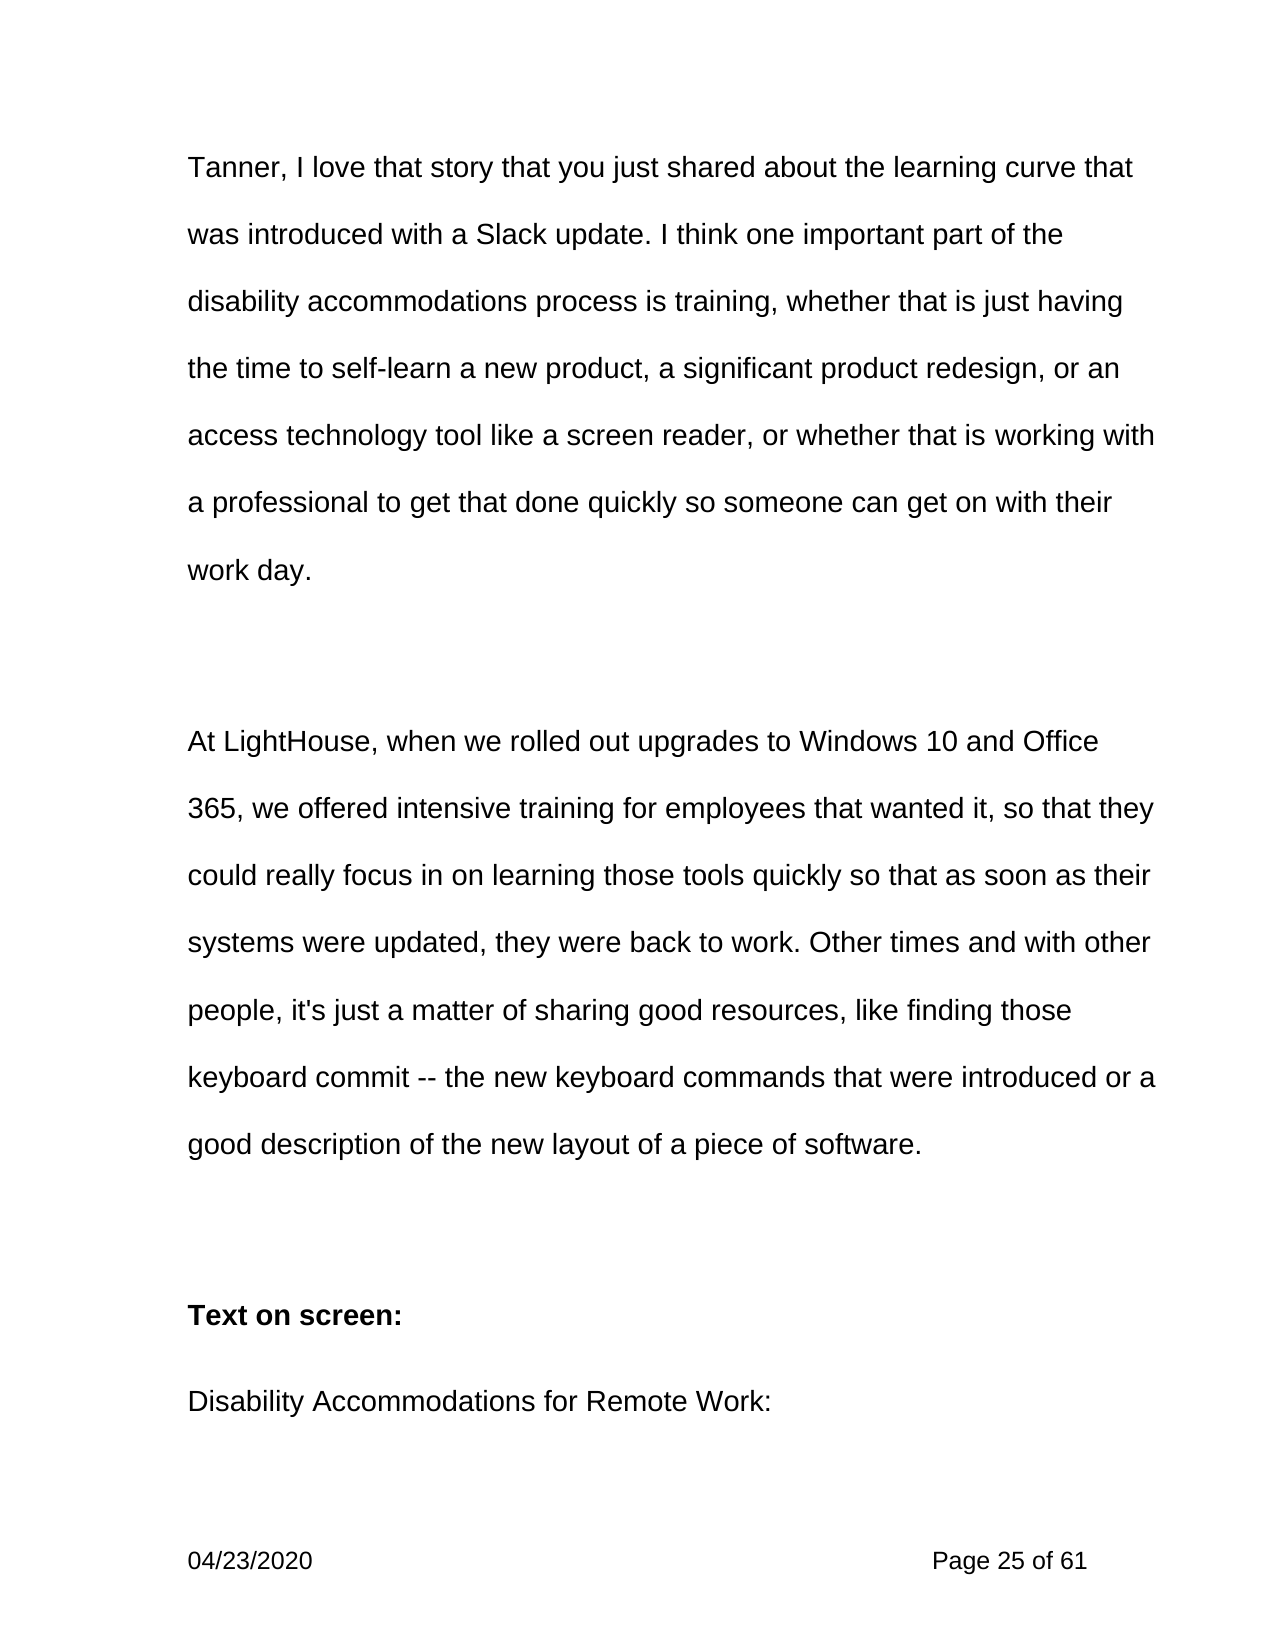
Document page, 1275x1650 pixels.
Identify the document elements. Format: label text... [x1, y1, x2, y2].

text At LightHouse, when we rolled out upgrades to Windows 10 and Office 365, we offered intensive training for employees that wanted it, so that they could really focus in on learning those tools quickly so that as soon as their systems were updated, they were back to work. Other times and with other people, it's just a matter of sharing good resources, like finding those keyboard commit -- the new keyboard commands that were introduced or a good description of the new layout of a piece of software. [187, 724, 1163, 1160]
text Text on screen: [187, 1298, 1163, 1332]
text Disability Accommodations for Remote Work: [187, 1384, 1163, 1418]
text Tanner, I love that story that you just shared about the learning curve that was introduced with a Slack update. I think one important part of the disability accommodations process is training, whether that is just having the time to self-learn a new product, a significant product redesign, or an access technology tool like a screen reader, or whether that is working with a professional to get that done quickly so someone can get on with their work day. [187, 150, 1163, 586]
